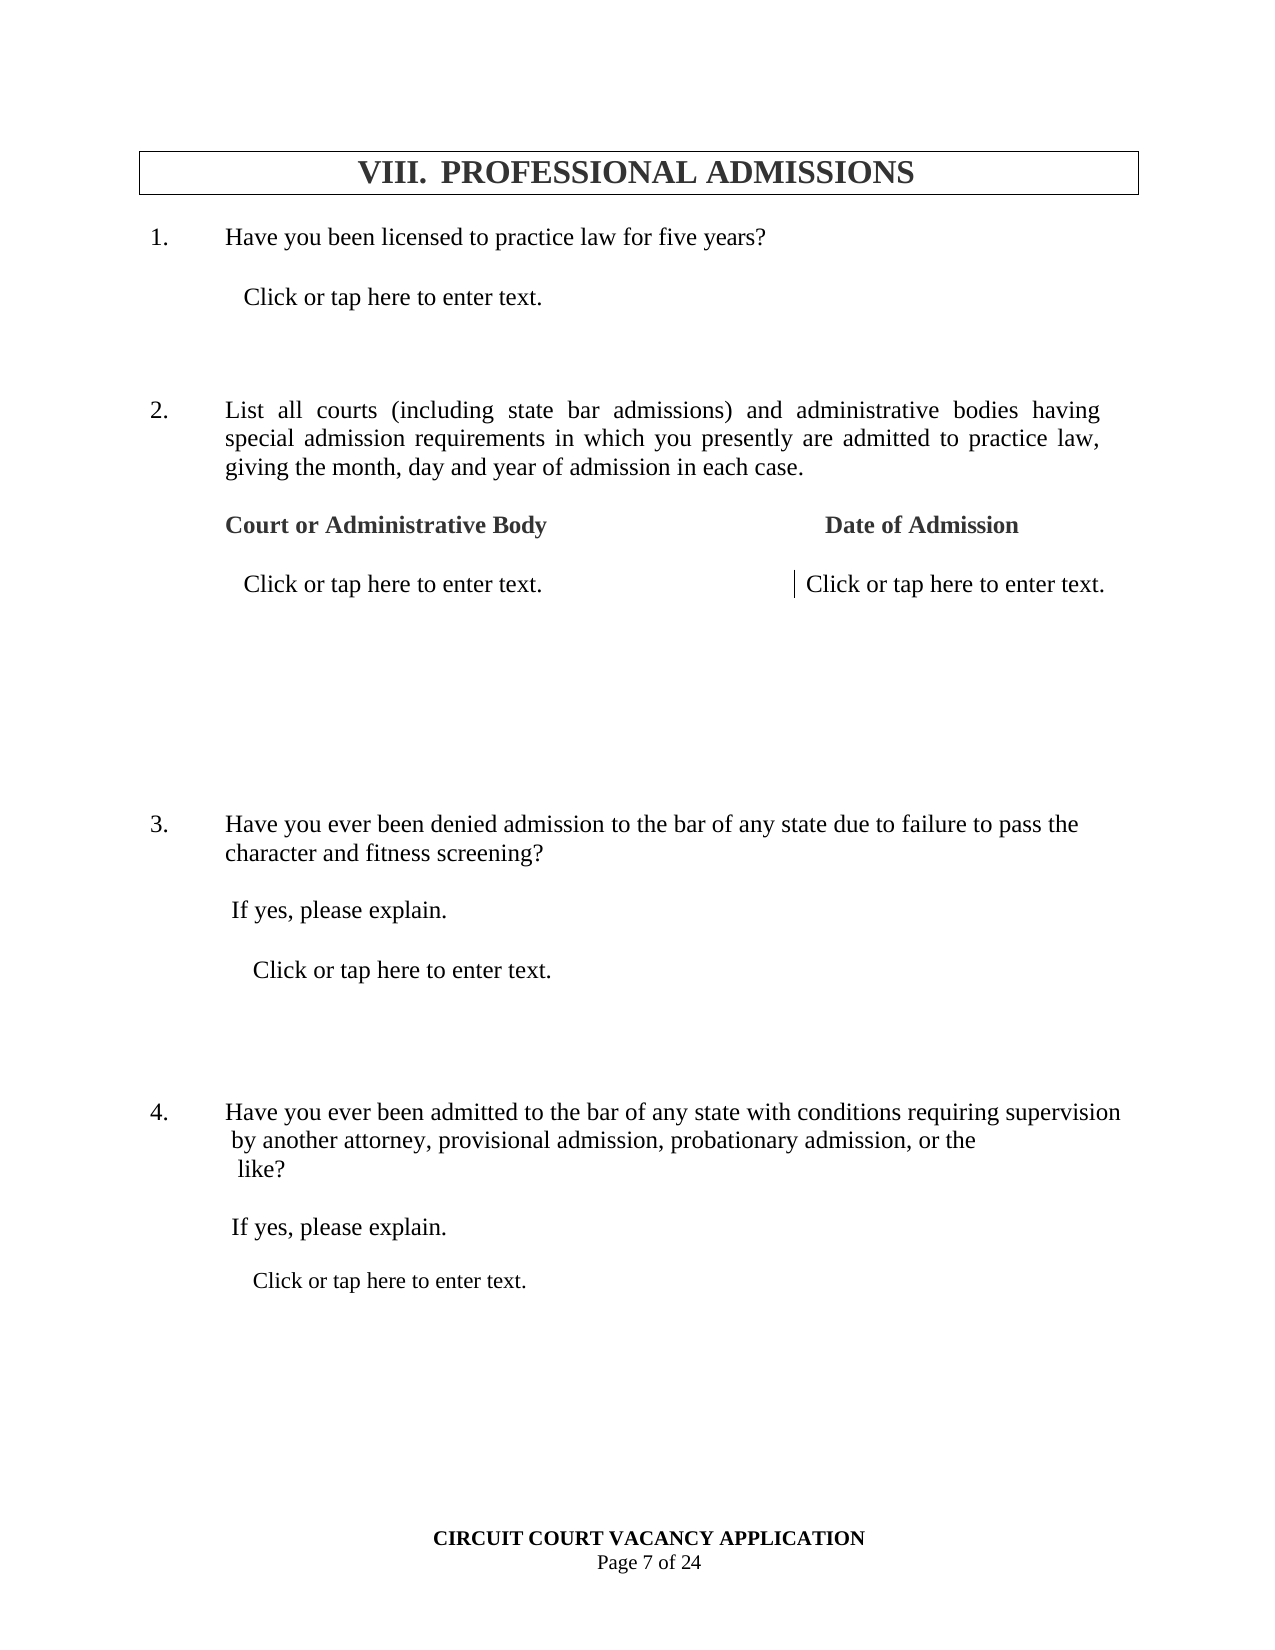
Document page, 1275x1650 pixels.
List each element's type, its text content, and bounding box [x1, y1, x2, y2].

text like? [237, 1154, 1148, 1183]
text Court or Administrative Body Date of Admission [225, 510, 1148, 538]
list List all courts (including state bar admissions) and administrative bodies having special admission requirements in which you presently are admitted to practice law, giving the month, day and year of admission in each case. [150, 395, 1101, 481]
text If yes, please explain. [231, 896, 1148, 924]
list Have you been licensed to practice law for five years? [150, 222, 1148, 251]
list Have you ever been admitted to the bar of any state with conditions requiring supervision by another attorney, provisional admission, probationary admission, or the [150, 1097, 1121, 1154]
text If yes, please explain. [231, 1212, 1148, 1241]
list Have you ever been denied admission to the bar of any state due to failure to pass the character and fitness screening? [150, 809, 1079, 867]
